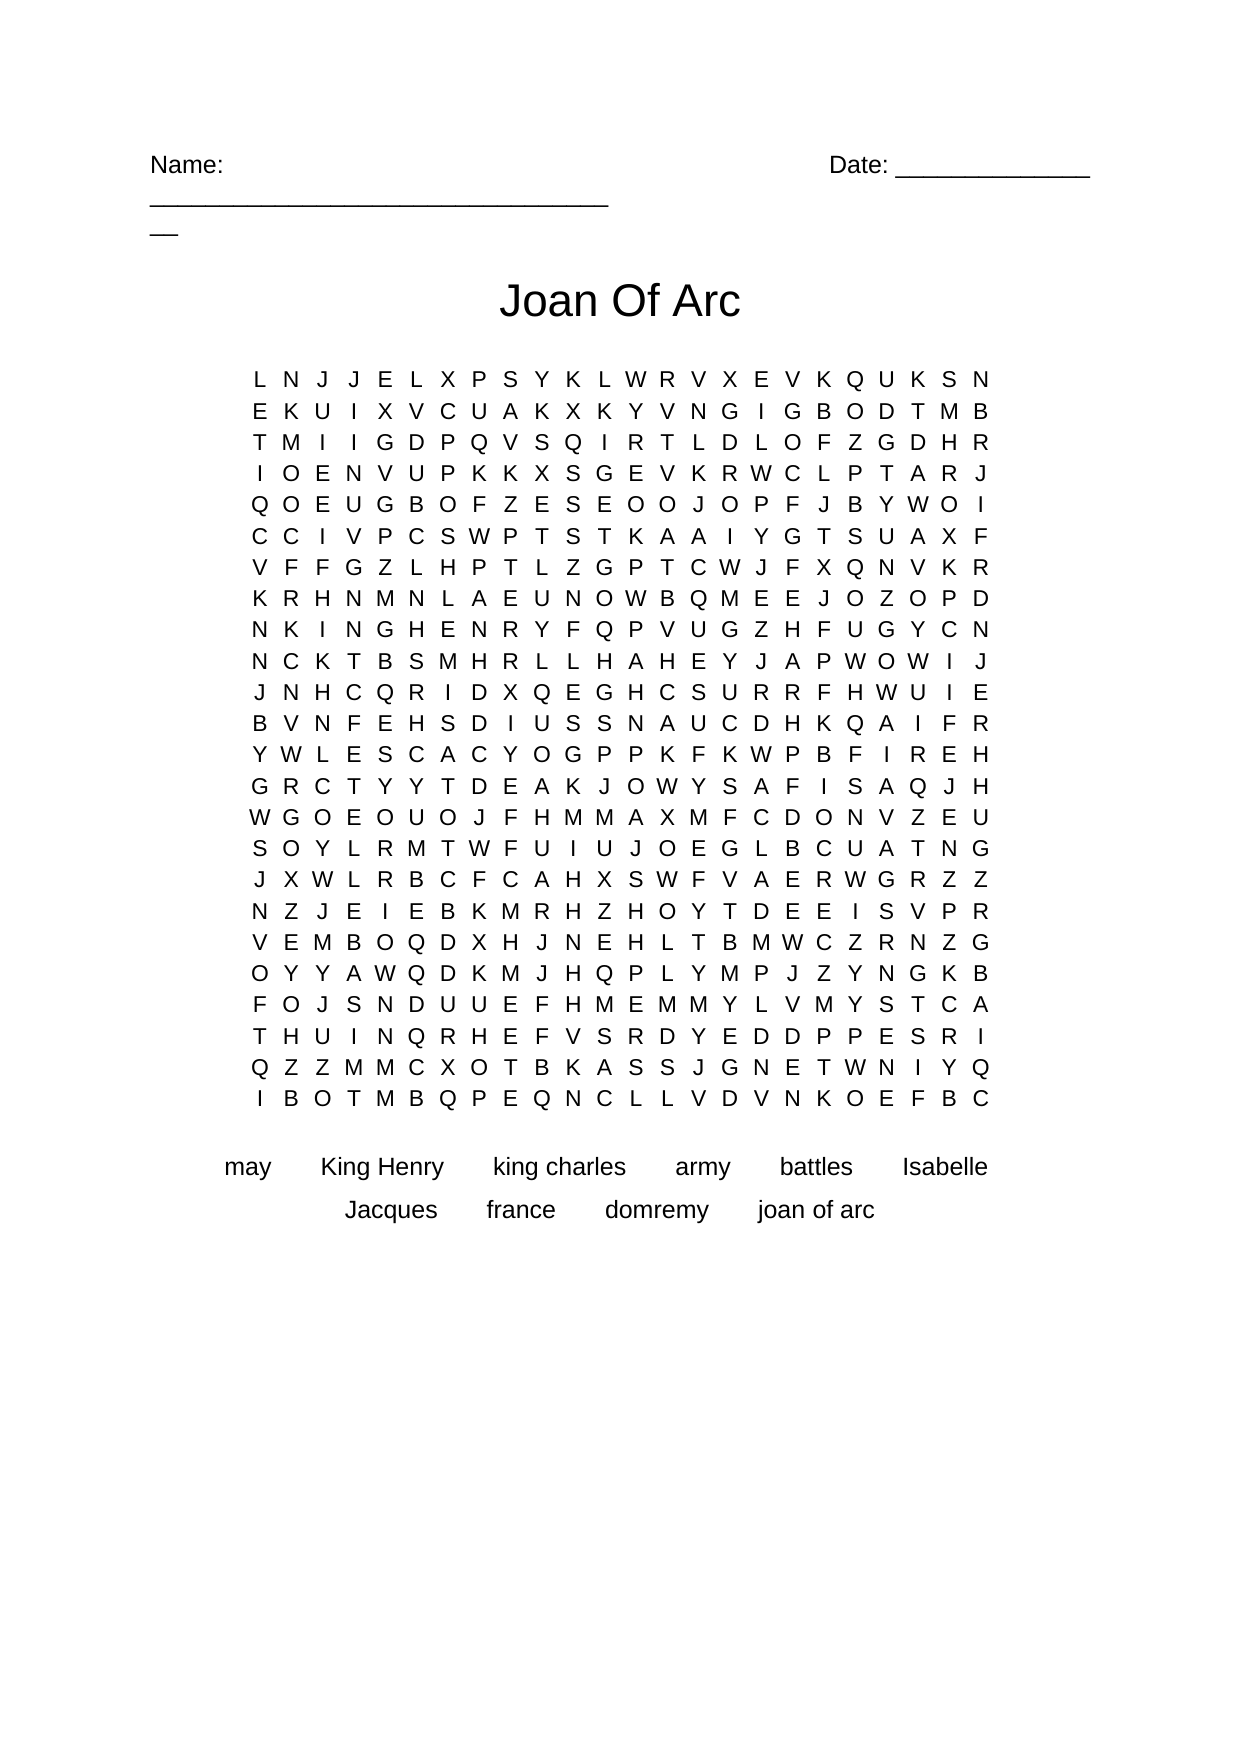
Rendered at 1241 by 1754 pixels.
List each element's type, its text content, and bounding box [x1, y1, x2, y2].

table_cell E [620, 458, 651, 489]
table_cell P [464, 1083, 495, 1114]
table_cell M [338, 1051, 369, 1083]
table_cell F [902, 1083, 933, 1114]
table_cell Y [683, 958, 714, 989]
table_cell F [464, 864, 495, 895]
table_cell Q [244, 1051, 275, 1083]
table_cell F [495, 833, 526, 864]
table_cell E [589, 489, 620, 520]
table_cell J [526, 958, 557, 989]
table_cell H [620, 926, 651, 958]
table_cell T [244, 426, 275, 458]
table_cell M [934, 395, 965, 426]
table_cell E [745, 583, 777, 614]
table_cell O [275, 489, 307, 520]
table_cell Y [495, 739, 526, 770]
table_header Date: ______________ [620, 150, 1090, 274]
table_cell M [432, 645, 463, 676]
table_cell P [620, 614, 651, 645]
table_cell X [464, 926, 495, 958]
table_cell K [526, 395, 557, 426]
table_cell J [808, 489, 839, 520]
table_cell R [432, 1020, 463, 1051]
table_cell I [307, 520, 338, 551]
table_cell T [902, 395, 933, 426]
table_cell F [526, 989, 557, 1020]
table_cell E [714, 1020, 745, 1051]
table_cell E [495, 989, 526, 1020]
table_cell G [369, 489, 401, 520]
table_cell H [401, 614, 432, 645]
table_cell I [338, 395, 369, 426]
table_cell V [651, 614, 683, 645]
table_cell N [934, 833, 965, 864]
table_cell W [777, 926, 808, 958]
table_cell N [369, 1020, 401, 1051]
table_cell K [934, 958, 965, 989]
table_cell L [307, 739, 338, 770]
table_cell J [745, 645, 777, 676]
table_cell F [526, 1020, 557, 1051]
table_cell X [495, 676, 526, 708]
table_cell T [338, 1083, 369, 1114]
table_cell G [714, 1051, 745, 1083]
table_header Name: ___________________________________ [150, 150, 620, 274]
table_cell M [808, 989, 839, 1020]
table_cell X [369, 395, 401, 426]
table_cell K [464, 895, 495, 926]
table_cell L [651, 958, 683, 989]
table_cell J [589, 770, 620, 801]
table_cell V [495, 426, 526, 458]
table_cell Z [275, 895, 307, 926]
table_cell R [620, 426, 651, 458]
table_cell V [244, 551, 275, 583]
table_cell S [620, 1051, 651, 1083]
table_cell Z [275, 1051, 307, 1083]
table_cell M [745, 926, 777, 958]
table_cell V [651, 458, 683, 489]
table_cell K [307, 645, 338, 676]
table_cell U [871, 520, 902, 551]
table_cell I [934, 676, 965, 708]
table_cell V [275, 708, 307, 739]
table_cell I [495, 708, 526, 739]
table_cell H [307, 583, 338, 614]
table_cell Y [683, 895, 714, 926]
table_cell O [840, 583, 871, 614]
table_cell Z [965, 864, 996, 895]
table_cell N [558, 583, 589, 614]
table_cell O [934, 489, 965, 520]
table_cell H [620, 895, 651, 926]
table_cell C [934, 989, 965, 1020]
table_cell Q [401, 1020, 432, 1051]
table_cell R [495, 614, 526, 645]
table_cell G [275, 801, 307, 833]
table_cell V [902, 551, 933, 583]
table_cell F [495, 801, 526, 833]
table_cell L [620, 1083, 651, 1114]
table_cell O [307, 801, 338, 833]
table_cell W [651, 864, 683, 895]
table_cell J [244, 676, 275, 708]
table_cell Q [840, 708, 871, 739]
table_cell V [714, 864, 745, 895]
table_cell S [401, 645, 432, 676]
table_cell M [683, 801, 714, 833]
table_cell Q [244, 489, 275, 520]
table_cell Z [840, 426, 871, 458]
table_cell G [369, 426, 401, 458]
table_cell B [401, 489, 432, 520]
table_cell Y [526, 614, 557, 645]
table_cell F [934, 708, 965, 739]
table_cell U [307, 1020, 338, 1051]
table_cell E [871, 1020, 902, 1051]
table_cell D [464, 770, 495, 801]
table_cell C [432, 864, 463, 895]
table_cell E [777, 895, 808, 926]
table_cell R [934, 1020, 965, 1051]
table_cell O [369, 801, 401, 833]
table_cell J [683, 1051, 714, 1083]
table_cell H [620, 676, 651, 708]
table_cell S [369, 739, 401, 770]
table_cell H [495, 926, 526, 958]
table_cell Y [714, 989, 745, 1020]
table_cell J [745, 551, 777, 583]
table_cell Q [464, 426, 495, 458]
table_cell E [275, 926, 307, 958]
table_cell X [808, 551, 839, 583]
table_cell V [338, 520, 369, 551]
table_cell H [589, 645, 620, 676]
table_cell O [651, 489, 683, 520]
table_cell X [526, 458, 557, 489]
table_cell U [307, 395, 338, 426]
table_cell K [683, 458, 714, 489]
table_cell F [558, 614, 589, 645]
table_cell S [840, 520, 871, 551]
table_cell I [714, 520, 745, 551]
table_cell D [401, 426, 432, 458]
table_cell C [464, 739, 495, 770]
table_header E [369, 364, 401, 395]
table_cell A [495, 395, 526, 426]
table_cell T [871, 458, 902, 489]
table_cell C [401, 739, 432, 770]
table_cell W [840, 864, 871, 895]
table_cell P [808, 645, 839, 676]
table_cell J [464, 801, 495, 833]
table_cell I [745, 395, 777, 426]
table_cell P [745, 489, 777, 520]
table_cell D [902, 426, 933, 458]
table_cell S [558, 520, 589, 551]
table_cell S [558, 489, 589, 520]
table_cell P [840, 458, 871, 489]
table_cell G [902, 958, 933, 989]
table_cell U [526, 583, 557, 614]
table_header X [714, 364, 745, 395]
table_cell R [526, 895, 557, 926]
table_cell R [871, 926, 902, 958]
table_cell O [651, 833, 683, 864]
table_cell E [401, 895, 432, 926]
table_cell U [338, 489, 369, 520]
table_cell Y [683, 770, 714, 801]
table_cell C [432, 395, 463, 426]
table_cell B [777, 833, 808, 864]
table_cell R [965, 708, 996, 739]
table_header W [620, 364, 651, 395]
table_cell L [526, 645, 557, 676]
table_cell H [558, 958, 589, 989]
table_cell H [840, 676, 871, 708]
table_cell D [464, 708, 495, 739]
table_cell Q [965, 1051, 996, 1083]
table_cell T [651, 551, 683, 583]
table_cell R [808, 864, 839, 895]
table_cell W [745, 739, 777, 770]
table_cell H [558, 989, 589, 1020]
table_cell W [745, 458, 777, 489]
table_cell Y [401, 770, 432, 801]
table_cell A [651, 520, 683, 551]
table_cell C [965, 1083, 996, 1114]
table_cell P [620, 958, 651, 989]
table_cell E [808, 895, 839, 926]
table_cell R [965, 426, 996, 458]
table_cell G [965, 926, 996, 958]
table_cell H [464, 1020, 495, 1051]
table_cell I [307, 614, 338, 645]
table_cell P [745, 958, 777, 989]
table_cell I [244, 458, 275, 489]
table_cell T [338, 645, 369, 676]
table_cell I [808, 770, 839, 801]
table_cell D [401, 989, 432, 1020]
table_cell Y [714, 645, 745, 676]
table_cell I [244, 1083, 275, 1114]
table_cell F [464, 489, 495, 520]
table_cell E [495, 1083, 526, 1114]
table_cell G [965, 833, 996, 864]
table_cell P [620, 551, 651, 583]
table_cell A [683, 520, 714, 551]
table_cell U [401, 458, 432, 489]
table_cell D [714, 426, 745, 458]
table_cell M [589, 989, 620, 1020]
table_cell M [683, 989, 714, 1020]
table_cell Q [526, 676, 557, 708]
table_cell U [526, 833, 557, 864]
table_cell F [714, 801, 745, 833]
table_cell Q [902, 770, 933, 801]
table_cell J [965, 458, 996, 489]
table_cell T [432, 770, 463, 801]
table_cell L [745, 426, 777, 458]
table_cell T [714, 895, 745, 926]
table_cell Y [683, 1020, 714, 1051]
table_cell E [777, 1051, 808, 1083]
table_cell L [526, 551, 557, 583]
table_cell Q [401, 958, 432, 989]
table_cell G [777, 520, 808, 551]
table_cell E [777, 583, 808, 614]
table_cell D [871, 395, 902, 426]
table_cell A [965, 989, 996, 1020]
table_cell D [651, 1020, 683, 1051]
table_header K [558, 364, 589, 395]
table_cell U [714, 676, 745, 708]
table_cell H [275, 1020, 307, 1051]
table_cell O [620, 770, 651, 801]
table_cell V [369, 458, 401, 489]
table_cell C [401, 520, 432, 551]
table_cell T [589, 520, 620, 551]
table_cell M [714, 958, 745, 989]
table_cell N [244, 645, 275, 676]
table_cell Y [745, 520, 777, 551]
table_cell T [495, 551, 526, 583]
table_cell G [714, 833, 745, 864]
table_cell F [777, 770, 808, 801]
table_cell R [965, 895, 996, 926]
table_cell T [495, 1051, 526, 1083]
table_cell S [620, 864, 651, 895]
table_cell I [840, 895, 871, 926]
table_cell O [808, 801, 839, 833]
table_cell E [495, 583, 526, 614]
table_cell Y [244, 739, 275, 770]
table_cell L [651, 1083, 683, 1114]
table_cell I [902, 708, 933, 739]
table_cell Y [275, 958, 307, 989]
table_cell Z [745, 614, 777, 645]
table_cell A [871, 708, 902, 739]
table_cell S [558, 458, 589, 489]
table_header K [902, 364, 933, 395]
table_cell O [369, 926, 401, 958]
table_cell S [244, 833, 275, 864]
table_cell C [495, 864, 526, 895]
table_cell K [934, 551, 965, 583]
table_cell X [275, 864, 307, 895]
table_cell X [432, 1051, 463, 1083]
table_cell Z [307, 1051, 338, 1083]
table_cell R [745, 676, 777, 708]
table_cell G [871, 426, 902, 458]
table_cell E [307, 489, 338, 520]
table_cell F [840, 739, 871, 770]
table_cell G [589, 676, 620, 708]
table_header V [683, 364, 714, 395]
table_cell M [401, 833, 432, 864]
table_cell P [464, 551, 495, 583]
table_cell C [808, 926, 839, 958]
table_cell P [589, 739, 620, 770]
table_cell K [589, 395, 620, 426]
table_cell N [965, 614, 996, 645]
table_cell G [777, 395, 808, 426]
table_cell C [244, 520, 275, 551]
table_cell R [401, 676, 432, 708]
table_cell D [464, 676, 495, 708]
table_cell S [871, 989, 902, 1020]
table_cell E [620, 989, 651, 1020]
table_cell B [965, 958, 996, 989]
table_cell V [745, 1083, 777, 1114]
table_cell I [432, 676, 463, 708]
table_cell G [871, 614, 902, 645]
table_cell Y [934, 1051, 965, 1083]
table_cell D [745, 708, 777, 739]
table_header J [307, 364, 338, 395]
table_cell K [714, 739, 745, 770]
table_cell B [401, 1083, 432, 1114]
table_cell U [683, 708, 714, 739]
table_cell Q [401, 926, 432, 958]
table_cell O [464, 1051, 495, 1083]
table_cell A [526, 864, 557, 895]
table_cell F [244, 989, 275, 1020]
table_cell D [965, 583, 996, 614]
table_cell W [902, 645, 933, 676]
table_cell Q [589, 958, 620, 989]
table_cell V [558, 1020, 589, 1051]
table_cell G [369, 614, 401, 645]
table_cell N [777, 1083, 808, 1114]
table_cell J [526, 926, 557, 958]
table_cell C [934, 614, 965, 645]
table_cell Q [840, 551, 871, 583]
table_cell D [432, 926, 463, 958]
table_cell D [432, 958, 463, 989]
table_cell C [745, 801, 777, 833]
table_cell O [275, 458, 307, 489]
table_cell E [495, 1020, 526, 1051]
table_cell P [432, 426, 463, 458]
table_cell N [871, 1051, 902, 1083]
table_cell O [902, 583, 933, 614]
table_cell R [369, 833, 401, 864]
table_cell N [338, 458, 369, 489]
table_cell O [526, 739, 557, 770]
table_cell E [558, 676, 589, 708]
table_cell O [651, 895, 683, 926]
table_cell Z [589, 895, 620, 926]
table_cell H [464, 645, 495, 676]
table_cell R [495, 645, 526, 676]
table_cell E [934, 739, 965, 770]
table_cell E [244, 395, 275, 426]
table_cell P [369, 520, 401, 551]
table_cell F [338, 708, 369, 739]
table_cell I [871, 739, 902, 770]
table_cell Q [432, 1083, 463, 1114]
table_cell M [495, 958, 526, 989]
table_cell K [558, 770, 589, 801]
table_cell Y [620, 395, 651, 426]
table_cell Y [840, 958, 871, 989]
table_cell M [369, 583, 401, 614]
table_cell B [338, 926, 369, 958]
table_header L [589, 364, 620, 395]
table_cell Z [934, 864, 965, 895]
table_cell N [620, 708, 651, 739]
table_cell W [902, 489, 933, 520]
table_cell E [965, 676, 996, 708]
table_cell N [871, 551, 902, 583]
table_cell S [902, 1020, 933, 1051]
table_cell H [558, 895, 589, 926]
table_cell N [464, 614, 495, 645]
table_cell M [714, 583, 745, 614]
table_cell F [683, 739, 714, 770]
table_cell B [432, 895, 463, 926]
table_cell U [464, 395, 495, 426]
table_cell I [965, 1020, 996, 1051]
table_header P [464, 364, 495, 395]
table_cell L [745, 989, 777, 1020]
table_cell C [714, 708, 745, 739]
table_cell A [871, 770, 902, 801]
table_cell R [965, 551, 996, 583]
table_cell J [965, 645, 996, 676]
table_cell R [934, 458, 965, 489]
table_cell Y [840, 989, 871, 1020]
table_cell S [589, 708, 620, 739]
table_cell X [589, 864, 620, 895]
table_cell E [589, 926, 620, 958]
table_cell Z [808, 958, 839, 989]
table_cell N [840, 801, 871, 833]
table_cell T [902, 989, 933, 1020]
table_cell C [307, 770, 338, 801]
table_cell H [934, 426, 965, 458]
table_cell B [934, 1083, 965, 1114]
table_cell E [432, 614, 463, 645]
table_cell L [432, 583, 463, 614]
table_cell R [777, 676, 808, 708]
table_cell P [934, 895, 965, 926]
table_cell A [589, 1051, 620, 1083]
table_header L [401, 364, 432, 395]
table_cell I [902, 1051, 933, 1083]
table_cell T [432, 833, 463, 864]
table_cell S [840, 770, 871, 801]
table_cell F [808, 614, 839, 645]
table_cell O [432, 801, 463, 833]
table_cell T [244, 1020, 275, 1051]
table_cell C [401, 1051, 432, 1083]
table_cell N [244, 895, 275, 926]
table_cell B [369, 645, 401, 676]
table_cell W [275, 739, 307, 770]
table_cell N [307, 708, 338, 739]
table_cell B [965, 395, 996, 426]
table_cell A [464, 583, 495, 614]
table_cell H [558, 864, 589, 895]
table_cell W [244, 801, 275, 833]
table_cell D [745, 1020, 777, 1051]
table_cell C [651, 676, 683, 708]
table_cell S [714, 770, 745, 801]
table_cell C [275, 645, 307, 676]
table_cell B [840, 489, 871, 520]
table_cell S [338, 989, 369, 1020]
table_cell A [902, 520, 933, 551]
table_cell K [808, 1083, 839, 1114]
table_cell W [871, 676, 902, 708]
table_cell R [275, 770, 307, 801]
table_cell N [902, 926, 933, 958]
table_cell H [401, 708, 432, 739]
table_cell F [777, 551, 808, 583]
table_cell B [526, 1051, 557, 1083]
table_cell W [369, 958, 401, 989]
table_cell X [934, 520, 965, 551]
table_cell H [777, 614, 808, 645]
table_cell P [495, 520, 526, 551]
table_header S [934, 364, 965, 395]
table_cell H [651, 645, 683, 676]
table_header V [777, 364, 808, 395]
table_cell F [965, 520, 996, 551]
table_cell N [275, 676, 307, 708]
table_cell L [338, 833, 369, 864]
table_cell J [307, 989, 338, 1020]
table_cell J [808, 583, 839, 614]
table_cell E [683, 645, 714, 676]
table_cell R [714, 458, 745, 489]
table_cell O [275, 989, 307, 1020]
table_cell N [871, 958, 902, 989]
table_cell T [683, 926, 714, 958]
table_cell F [808, 676, 839, 708]
table_cell O [244, 958, 275, 989]
table_cell W [840, 1051, 871, 1083]
table_cell R [902, 739, 933, 770]
table_cell M [651, 989, 683, 1020]
table_cell J [307, 895, 338, 926]
table_cell I [369, 895, 401, 926]
table_cell G [714, 395, 745, 426]
table_cell G [714, 614, 745, 645]
table_cell N [338, 583, 369, 614]
table_cell K [275, 395, 307, 426]
table_cell E [338, 739, 369, 770]
table_cell C [777, 458, 808, 489]
table_cell S [432, 520, 463, 551]
table_cell X [651, 801, 683, 833]
table_cell T [808, 520, 839, 551]
table_cell Y [902, 614, 933, 645]
table_cell H [432, 551, 463, 583]
table_cell Z [934, 926, 965, 958]
table_cell L [683, 426, 714, 458]
table_cell B [808, 739, 839, 770]
table_cell G [558, 739, 589, 770]
table_cell V [683, 1083, 714, 1114]
table_cell D [777, 801, 808, 833]
table_cell K [275, 614, 307, 645]
table_header L [244, 364, 275, 395]
table_header S [495, 364, 526, 395]
table_cell J [683, 489, 714, 520]
table_cell L [338, 864, 369, 895]
table_cell V [244, 926, 275, 958]
table_cell F [275, 551, 307, 583]
table_cell O [840, 395, 871, 426]
text may King Henry king charles army battles Isabelle Jacques france domremy joan of arc [150, 1151, 1090, 1223]
table_cell P [620, 739, 651, 770]
table_cell N [244, 614, 275, 645]
table_cell R [275, 583, 307, 614]
table_cell S [871, 895, 902, 926]
table_cell A [620, 645, 651, 676]
table_cell C [589, 1083, 620, 1114]
table_cell V [401, 395, 432, 426]
table_cell A [620, 801, 651, 833]
table_cell Y [369, 770, 401, 801]
table_cell B [808, 395, 839, 426]
table_cell U [840, 614, 871, 645]
table_cell Z [558, 551, 589, 583]
table_cell U [840, 833, 871, 864]
table_cell B [275, 1083, 307, 1114]
table_cell O [840, 1083, 871, 1114]
table_cell N [558, 926, 589, 958]
table_cell R [620, 1020, 651, 1051]
table_cell Y [307, 958, 338, 989]
table_cell U [902, 676, 933, 708]
table_cell S [589, 1020, 620, 1051]
table_cell W [464, 833, 495, 864]
table_header Q [840, 364, 871, 395]
table_header J [338, 364, 369, 395]
table_cell O [620, 489, 651, 520]
table_header K [808, 364, 839, 395]
table_cell B [244, 708, 275, 739]
table_cell P [934, 583, 965, 614]
table_cell M [558, 801, 589, 833]
table_cell O [871, 645, 902, 676]
table_cell A [526, 770, 557, 801]
table_cell O [275, 833, 307, 864]
table_cell F [307, 551, 338, 583]
table_cell O [589, 583, 620, 614]
table_cell A [432, 739, 463, 770]
table_cell I [338, 1020, 369, 1051]
table_cell N [401, 583, 432, 614]
table_cell P [840, 1020, 871, 1051]
table_header N [965, 364, 996, 395]
table_cell R [902, 864, 933, 895]
table_cell U [401, 801, 432, 833]
table_header Y [526, 364, 557, 395]
table_cell B [714, 926, 745, 958]
table_cell N [369, 989, 401, 1020]
table_cell K [464, 458, 495, 489]
table_cell S [683, 676, 714, 708]
table_cell K [464, 958, 495, 989]
table_cell O [714, 489, 745, 520]
table_cell P [777, 739, 808, 770]
table_cell O [432, 489, 463, 520]
table_cell E [934, 801, 965, 833]
table_cell H [965, 770, 996, 801]
table_cell G [244, 770, 275, 801]
table_cell K [558, 1051, 589, 1083]
table_cell C [338, 676, 369, 708]
table_header R [651, 364, 683, 395]
title Joan Of Arc [150, 274, 1090, 326]
table_cell H [307, 676, 338, 708]
table_cell A [777, 645, 808, 676]
table_cell L [745, 833, 777, 864]
table_cell J [244, 864, 275, 895]
table_cell E [495, 770, 526, 801]
table_cell J [620, 833, 651, 864]
table_cell G [589, 458, 620, 489]
table_cell Y [307, 833, 338, 864]
table_cell C [808, 833, 839, 864]
table_cell W [620, 583, 651, 614]
table_cell P [432, 458, 463, 489]
table_cell W [651, 770, 683, 801]
table_cell H [777, 708, 808, 739]
table_cell D [714, 1083, 745, 1114]
table_cell E [338, 895, 369, 926]
table_cell Q [683, 583, 714, 614]
table_cell T [526, 520, 557, 551]
table_cell V [871, 801, 902, 833]
table_cell I [338, 426, 369, 458]
table_cell A [871, 833, 902, 864]
table_cell V [777, 989, 808, 1020]
table_cell K [244, 583, 275, 614]
table_cell N [745, 1051, 777, 1083]
table_cell S [651, 1051, 683, 1083]
table_cell A [902, 458, 933, 489]
table_cell W [307, 864, 338, 895]
table_cell A [745, 770, 777, 801]
table_cell J [777, 958, 808, 989]
table_cell U [965, 801, 996, 833]
table_cell Y [871, 489, 902, 520]
table_cell D [777, 1020, 808, 1051]
table_cell M [369, 1083, 401, 1114]
table_cell N [338, 614, 369, 645]
table_cell T [808, 1051, 839, 1083]
table_cell M [589, 801, 620, 833]
table_cell O [307, 1083, 338, 1114]
table_cell A [651, 708, 683, 739]
table_cell K [651, 739, 683, 770]
table_cell Z [495, 489, 526, 520]
table_cell T [651, 426, 683, 458]
table_cell W [840, 645, 871, 676]
table_cell S [526, 426, 557, 458]
table_cell N [558, 1083, 589, 1114]
table_cell W [714, 551, 745, 583]
table_cell E [777, 864, 808, 895]
table_cell B [651, 583, 683, 614]
table_cell K [495, 458, 526, 489]
table_cell L [558, 645, 589, 676]
table_cell U [589, 833, 620, 864]
table_header E [745, 364, 777, 395]
table_cell A [745, 864, 777, 895]
table_cell I [558, 833, 589, 864]
table_cell Q [589, 614, 620, 645]
table_cell C [683, 551, 714, 583]
table_cell Z [840, 926, 871, 958]
table_cell C [275, 520, 307, 551]
table_cell H [965, 739, 996, 770]
table_cell K [620, 520, 651, 551]
table_cell E [369, 708, 401, 739]
table_cell D [745, 895, 777, 926]
table_cell L [401, 551, 432, 583]
table_cell V [902, 895, 933, 926]
table_cell R [369, 864, 401, 895]
table_cell F [683, 864, 714, 895]
table_cell Z [871, 583, 902, 614]
table_cell Q [369, 676, 401, 708]
table_cell X [558, 395, 589, 426]
table_cell E [307, 458, 338, 489]
table_cell E [338, 801, 369, 833]
table_cell U [526, 708, 557, 739]
table_cell I [307, 426, 338, 458]
table_cell F [777, 489, 808, 520]
table_cell L [808, 458, 839, 489]
table_cell O [777, 426, 808, 458]
table_header X [432, 364, 463, 395]
table_cell T [902, 833, 933, 864]
table_cell Z [369, 551, 401, 583]
table_cell S [558, 708, 589, 739]
table_cell I [934, 645, 965, 676]
table_cell Q [526, 1083, 557, 1114]
table_cell E [526, 489, 557, 520]
table_cell A [338, 958, 369, 989]
table_cell N [683, 395, 714, 426]
table_cell B [401, 864, 432, 895]
table_header U [871, 364, 902, 395]
table_cell M [275, 426, 307, 458]
table_cell T [338, 770, 369, 801]
table_cell I [589, 426, 620, 458]
table_cell E [683, 833, 714, 864]
table_cell M [369, 1051, 401, 1083]
table_cell M [495, 895, 526, 926]
table_cell Q [558, 426, 589, 458]
table_cell G [589, 551, 620, 583]
table_cell G [871, 864, 902, 895]
table_cell W [464, 520, 495, 551]
table_cell L [651, 926, 683, 958]
table_cell K [808, 708, 839, 739]
table_cell U [683, 614, 714, 645]
table_cell F [808, 426, 839, 458]
table_cell M [307, 926, 338, 958]
table_cell U [464, 989, 495, 1020]
table_cell V [651, 395, 683, 426]
table_cell U [432, 989, 463, 1020]
table_cell G [338, 551, 369, 583]
table_cell J [934, 770, 965, 801]
table_cell P [808, 1020, 839, 1051]
table_cell E [871, 1083, 902, 1114]
table_header N [275, 364, 307, 395]
table_cell Z [902, 801, 933, 833]
table_cell H [526, 801, 557, 833]
table_cell S [432, 708, 463, 739]
table_cell I [965, 489, 996, 520]
